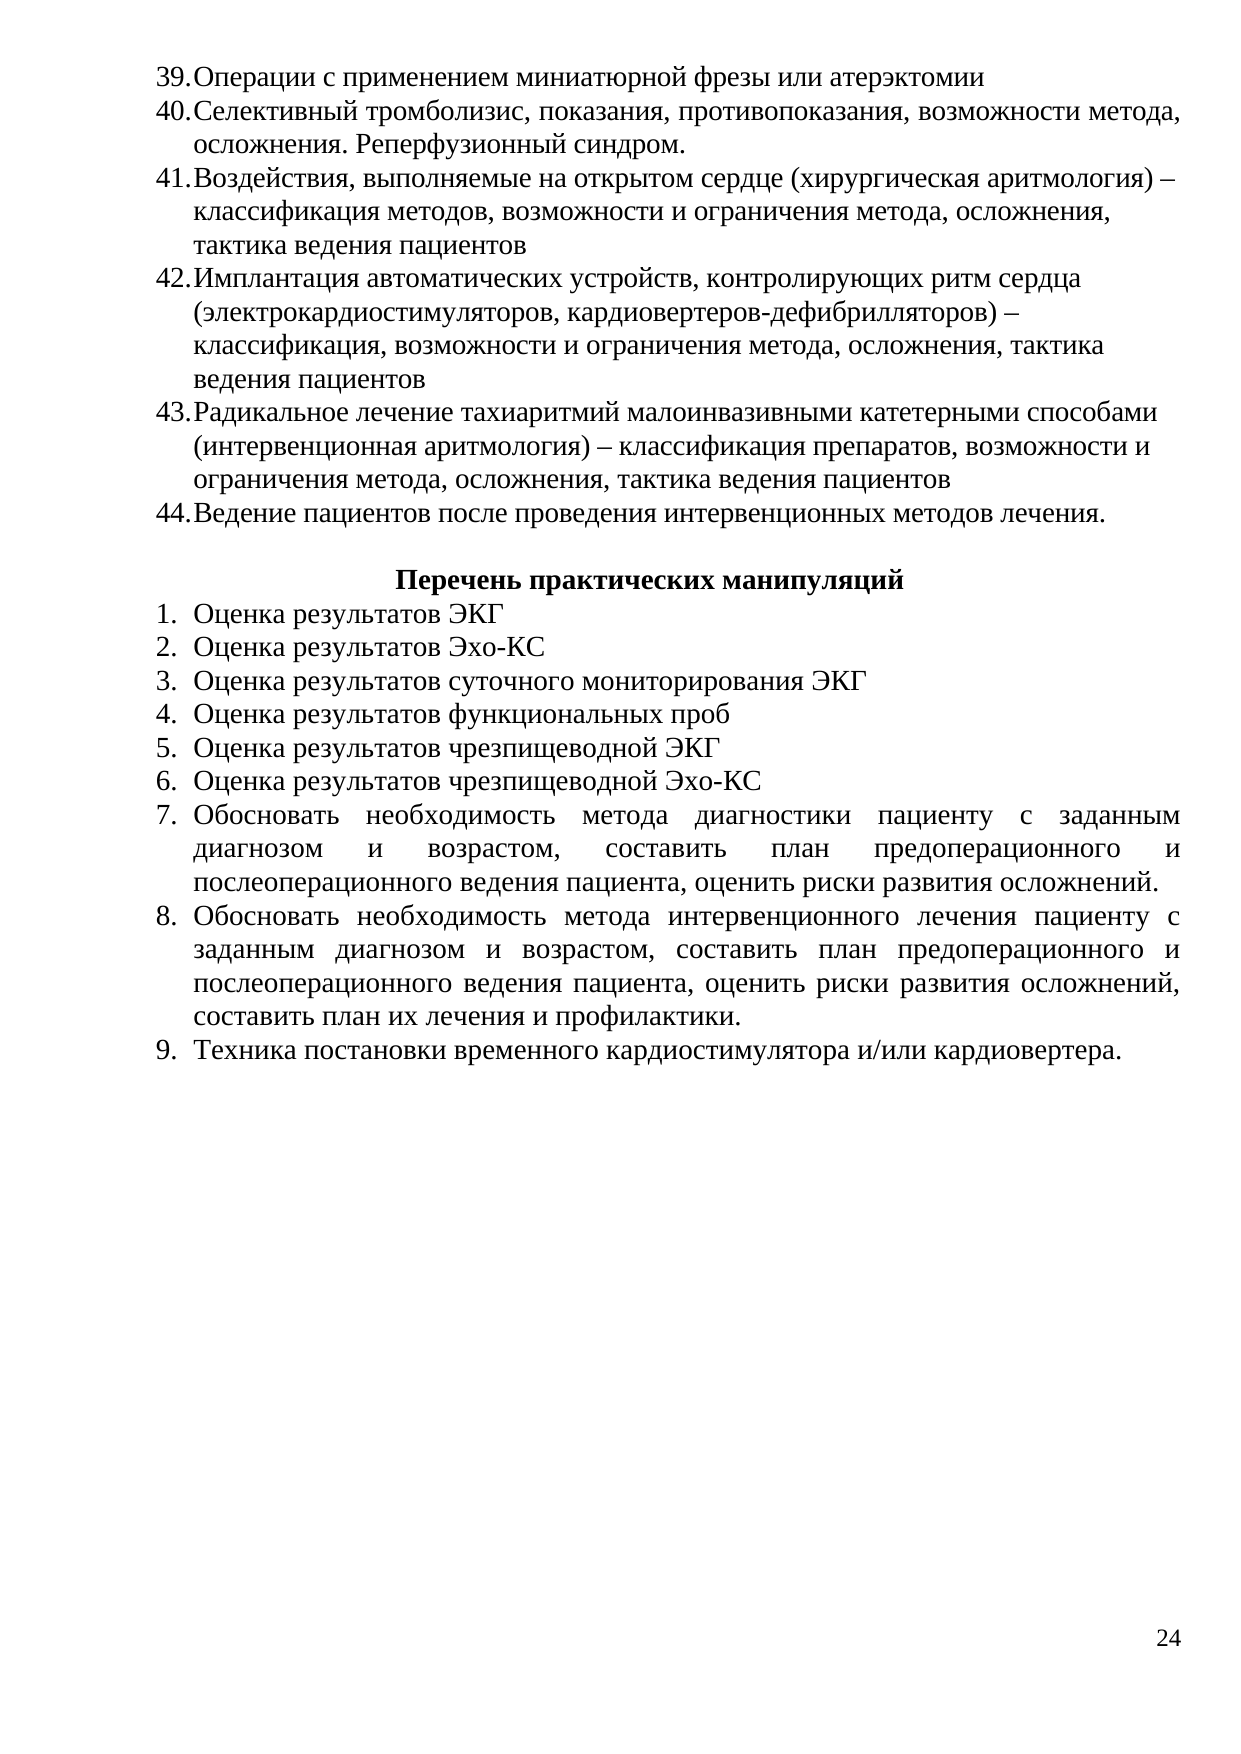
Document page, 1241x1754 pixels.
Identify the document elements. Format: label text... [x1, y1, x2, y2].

list Ведение пациентов после проведения интервенционных методов лечения. [156, 495, 1181, 529]
list Техника постановки временного кардиостимулятора и/или кардиовертера. [156, 1032, 1181, 1065]
list Обосновать необходимость метода интервенционного лечения пациенту с заданным диагнозом и возрастом, составить план предоперационного и послеоперационного ведения пациента, оценить риски развития осложнений, составить план их лечения и профилактики. [156, 898, 1181, 1032]
list Оценка результатов функциональных проб [156, 696, 1181, 730]
list Оценка результатов Эхо-КС [156, 629, 1181, 663]
list Радикальное лечение тахиаритмий малоинвазивными катетерными способами (интервенционная аритмология) – классификация препаратов, возможности и ограничения метода, осложнения, тактика ведения пациентов [156, 394, 1181, 495]
text Перечень практических манипуляций [118, 562, 1181, 596]
list Имплантация автоматических устройств, контролирующих ритм сердца (электрокардиостимуляторов, кардиовертеров-дефибрилляторов) – классификация, возможности и ограничения метода, осложнения, тактика ведения пациентов [156, 260, 1181, 394]
list Оценка результатов суточного мониторирования ЭКГ [156, 663, 1181, 696]
list Оценка результатов чрезпищеводной Эхо-КС [156, 763, 1181, 797]
list Оценка результатов чрезпищеводной ЭКГ [156, 730, 1181, 763]
list Селективный тромболизис, показания, противопоказания, возможности метода, осложнения. Реперфузионный синдром. [156, 93, 1181, 160]
list Оценка результатов ЭКГ [156, 596, 1181, 629]
list Обосновать необходимость метода диагностики пациенту с заданным диагнозом и возрастом, составить план предоперационного и послеоперационного ведения пациента, оценить риски развития осложнений. [156, 797, 1181, 898]
list Воздействия, выполняемые на открытом сердце (хирургическая аритмология) – классификация методов, возможности и ограничения метода, осложнения, тактика ведения пациентов [156, 160, 1181, 260]
list Операции с применением миниатюрной фрезы или атерэктомии [156, 59, 1181, 93]
